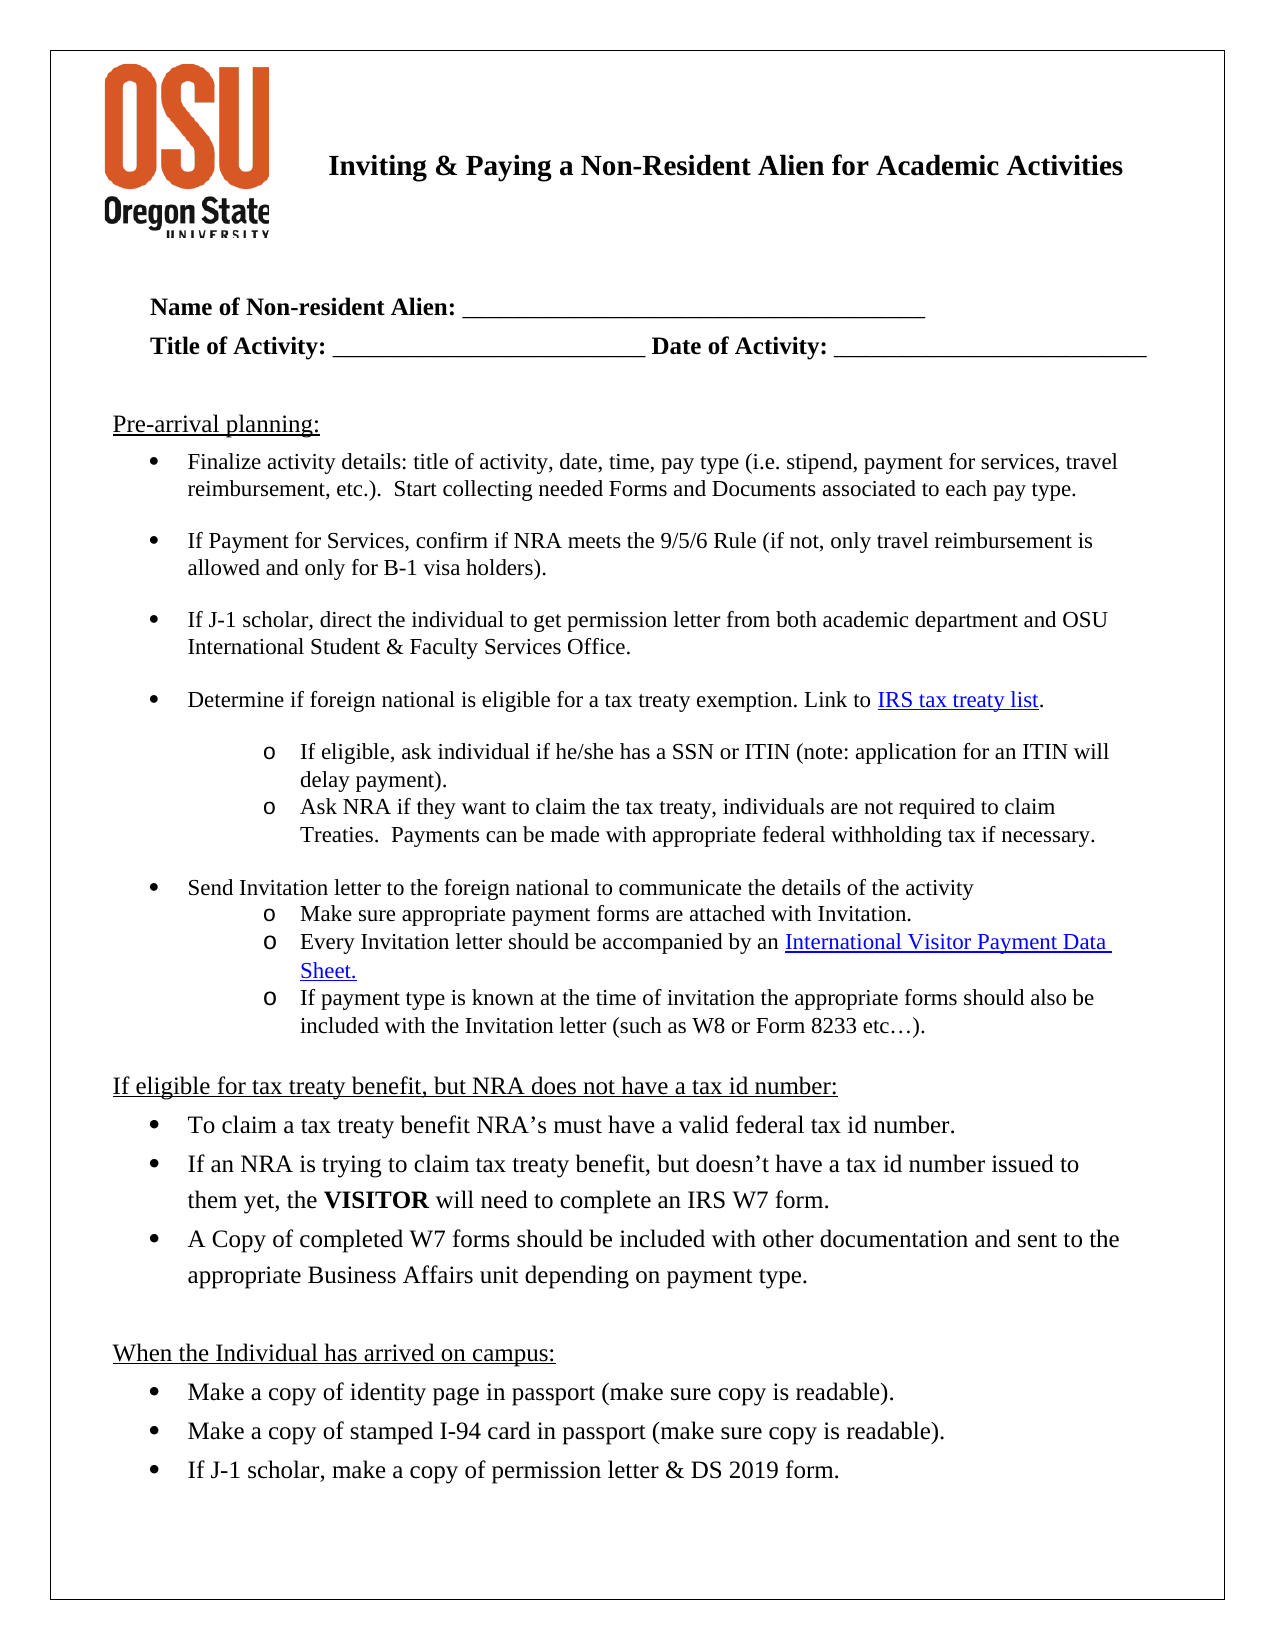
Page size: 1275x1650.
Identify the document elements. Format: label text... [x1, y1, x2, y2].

list If J-1 scholar, make a copy of permission letter & DS 2019 form. [150, 1455, 1125, 1484]
list If an NRA is trying to claim tax treaty benefit, but doesn’t have a tax id number issued to them yet, the VISITOR will need to complete an IRS W7 form. [150, 1149, 1125, 1213]
list A Copy of completed W7 forms should be included with other documentation and sent to the appropriate Business Affairs unit depending on payment type. [150, 1224, 1125, 1288]
list If eligible, ask individual if he/she has a SSN or ITIN (note: application for an ITIN will delay payment). [262, 738, 1125, 793]
list Make sure appropriate payment forms are attached with Invitation. [262, 900, 1125, 928]
list Every Invitation letter should be accompanied by an International Visitor Payment Data Sheet. [262, 928, 1125, 984]
text Name of Non-resident Alien: _____________________________________ [150, 292, 1153, 321]
list Determine if foreign national is eligible for a tax treaty exemption. Link to IRS tax treaty list. [150, 686, 1125, 712]
text If eligible for tax treaty benefit, but NRA does not have a tax id number: [112, 1071, 1125, 1099]
list Send Invitation letter to the foreign national to communicate the details of the activity [150, 874, 1125, 900]
picture [103, 63, 269, 236]
list If Payment for Services, confirm if NRA meets the 9/5/6 Rule (if not, only travel reimbursement is allowed and only for B-1 visa holders). [150, 527, 1125, 580]
list To claim a tax treaty benefit NRA’s must have a valid federal tax id number. [150, 1110, 1125, 1138]
text When the Individual has arrived on campus: [112, 1338, 1125, 1367]
list If J-1 scholar, direct the individual to get permission letter from both academic department and OSU International Student & Faculty Services Office. [150, 607, 1125, 659]
list Finalize activity details: title of activity, date, time, pay type (i.e. stipend, payment for services, travel reimbursement, etc.). Start collecting needed Forms and Documents associated to each pay type. [150, 448, 1125, 501]
list If payment type is known at the time of invitation the appropriate forms should also be included with the Invitation letter (such as W8 or Form 8233 etc…). [262, 984, 1125, 1039]
text Title of Activity: _________________________ Date of Activity: _________________________ [150, 331, 1153, 360]
list Make a copy of identity page in passport (make sure copy is readable). [150, 1377, 1125, 1406]
list Make a copy of stamped I-94 card in passport (make sure copy is readable). [150, 1416, 1125, 1445]
list Ask NRA if they want to claim the tax treaty, individuals are not required to claim Treaties. Payments can be made with appropriate federal withholding tax if necessary. [262, 793, 1125, 847]
text Pre-arrival planning: [112, 409, 1125, 438]
